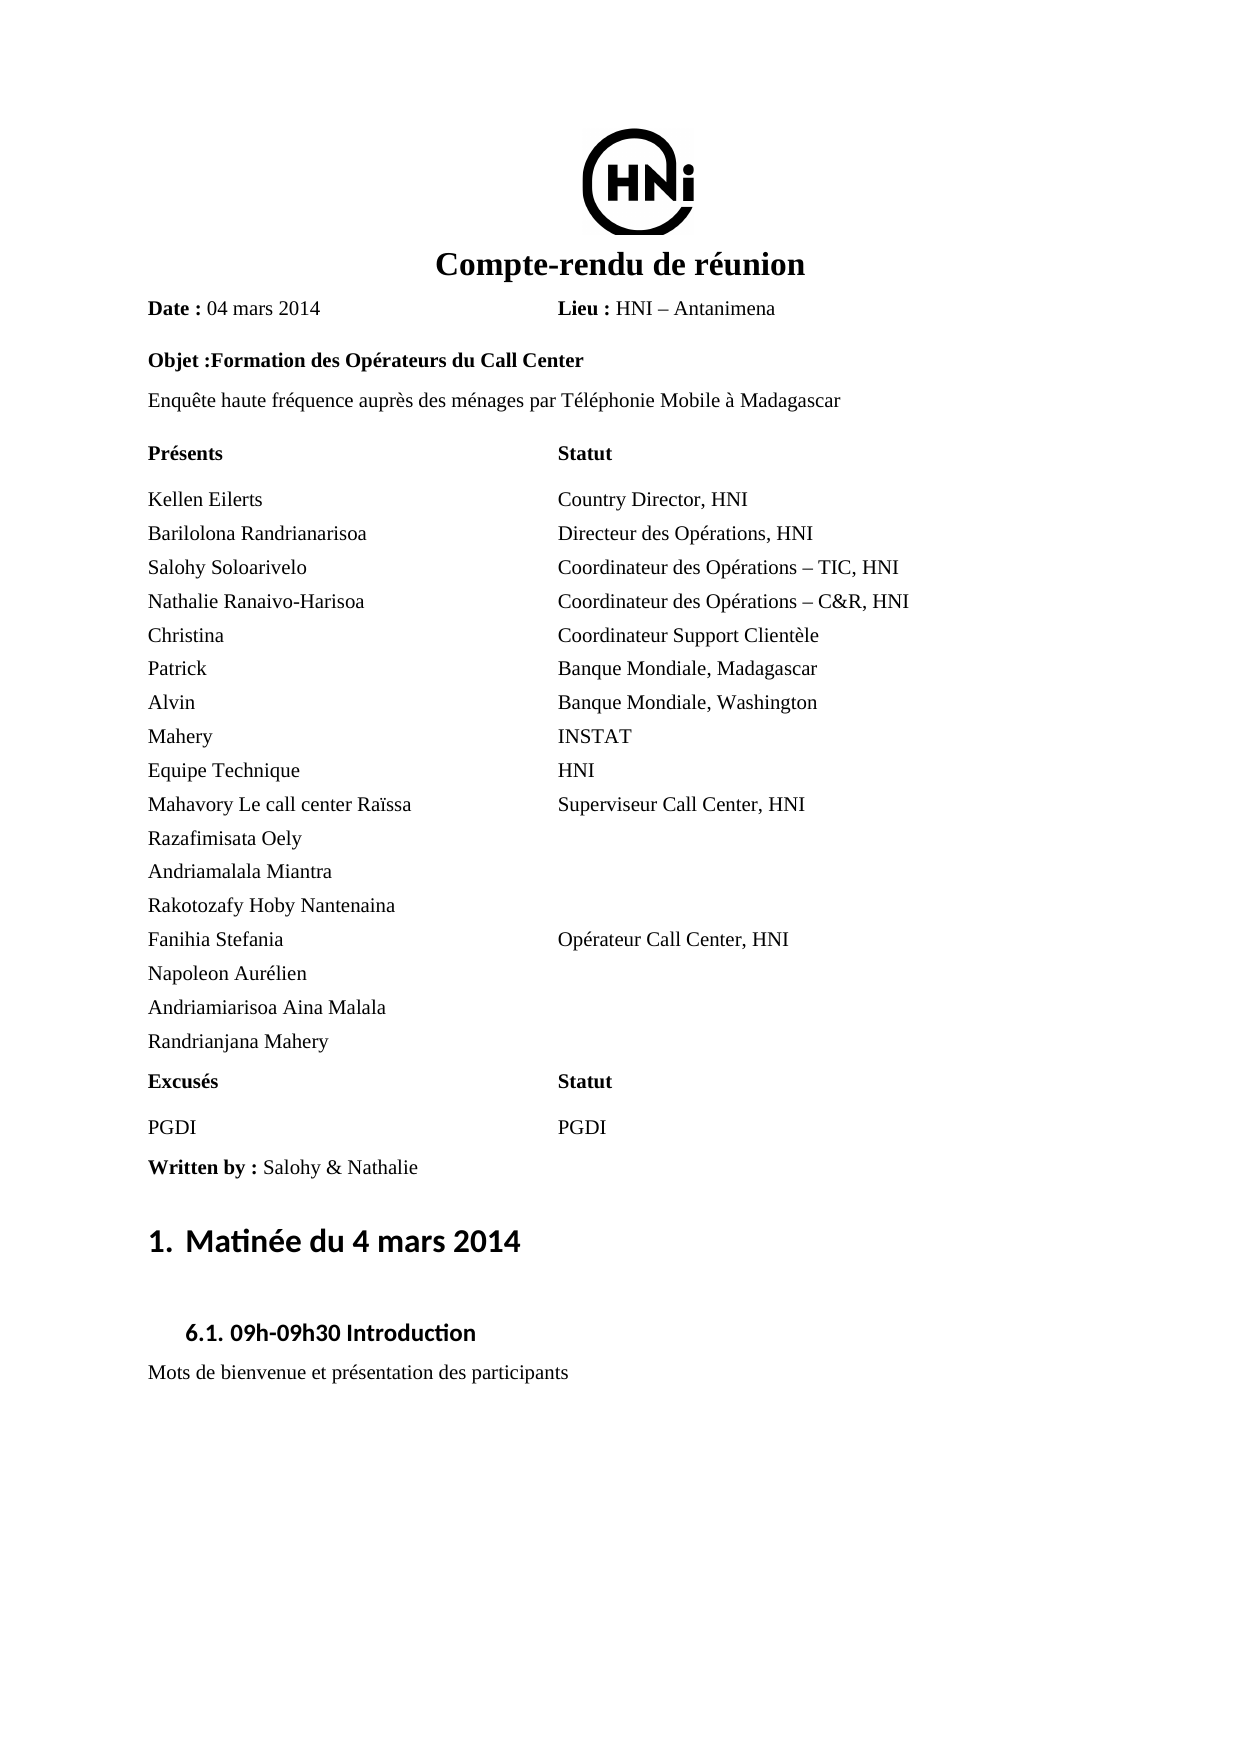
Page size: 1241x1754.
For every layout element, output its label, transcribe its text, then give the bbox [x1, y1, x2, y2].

table_cell Equipe Technique [136, 752, 546, 786]
table_cell PGDI [136, 1109, 546, 1143]
text Mots de bienvenue et présentation des participants [148, 1360, 1093, 1384]
table_cell Fanihia Stefania [136, 921, 546, 955]
table_cell Mahery [136, 718, 546, 752]
table_cell Statut [546, 1056, 1104, 1109]
table_cell Superviseur Call Center, HNI [546, 786, 1104, 819]
table_cell Statut [546, 428, 1104, 481]
table_cell Kellen Eilerts [136, 481, 546, 515]
table_cell Salohy Soloarivelo [136, 549, 546, 582]
table_cell Présents [136, 428, 546, 481]
table_cell Coordinateur des Opérations – C&R, HNI [546, 583, 1104, 616]
table_cell Randrianjana Mahery [136, 1023, 546, 1056]
table_header Date : 04 mars 2014 [136, 283, 546, 336]
table_header Lieu : HNI – Antanimena [546, 283, 1104, 336]
table_cell Banque Mondiale, Washington [546, 684, 1104, 718]
subtitle Matinée du 4 mars 2014 [148, 1220, 1093, 1261]
table_cell Coordinateur des Opérations – TIC, HNI [546, 549, 1104, 582]
table_cell Alvin [136, 684, 546, 718]
table_cell Rakotozafy Hoby Nantenaina [136, 887, 546, 921]
table_cell Razafimisata Oely [136, 819, 546, 853]
table_cell Excusés [136, 1056, 546, 1109]
table_cell INSTAT [546, 718, 1104, 752]
table_cell Banque Mondiale, Madagascar [546, 650, 1104, 684]
text Compte-rendu de réunion [148, 244, 1093, 283]
picture [582, 128, 694, 235]
subtitle 09h-09h30 Introduction [185, 1317, 1093, 1348]
table_cell HNI [546, 752, 1104, 786]
table_cell Andriamalala Miantra [136, 853, 546, 887]
table_cell Christina [136, 616, 546, 650]
table_cell Nathalie Ranaivo-Harisoa [136, 583, 546, 616]
table_cell Written by : Salohy & Nathalie [136, 1143, 1104, 1195]
table_cell Barilolona Randrianarisoa [136, 515, 546, 548]
table_cell Directeur des Opérations, HNI [546, 515, 1104, 548]
table_cell Opérateur Call Center, HNI [546, 819, 1104, 1056]
table_cell Objet :Formation des Opérateurs du Call Center Enquête haute fréquence auprès des ménages par Téléphonie Mobile à Madagascar [136, 336, 1104, 428]
table_cell Mahavory Le call center Raïssa [136, 786, 546, 819]
table_cell Coordinateur Support Clientèle [546, 616, 1104, 650]
table_cell PGDI [546, 1109, 1104, 1143]
table_cell Patrick [136, 650, 546, 684]
table_cell Andriamiarisoa Aina Malala [136, 989, 546, 1022]
table_cell Napoleon Aurélien [136, 955, 546, 989]
table_cell Country Director, HNI [546, 481, 1104, 515]
